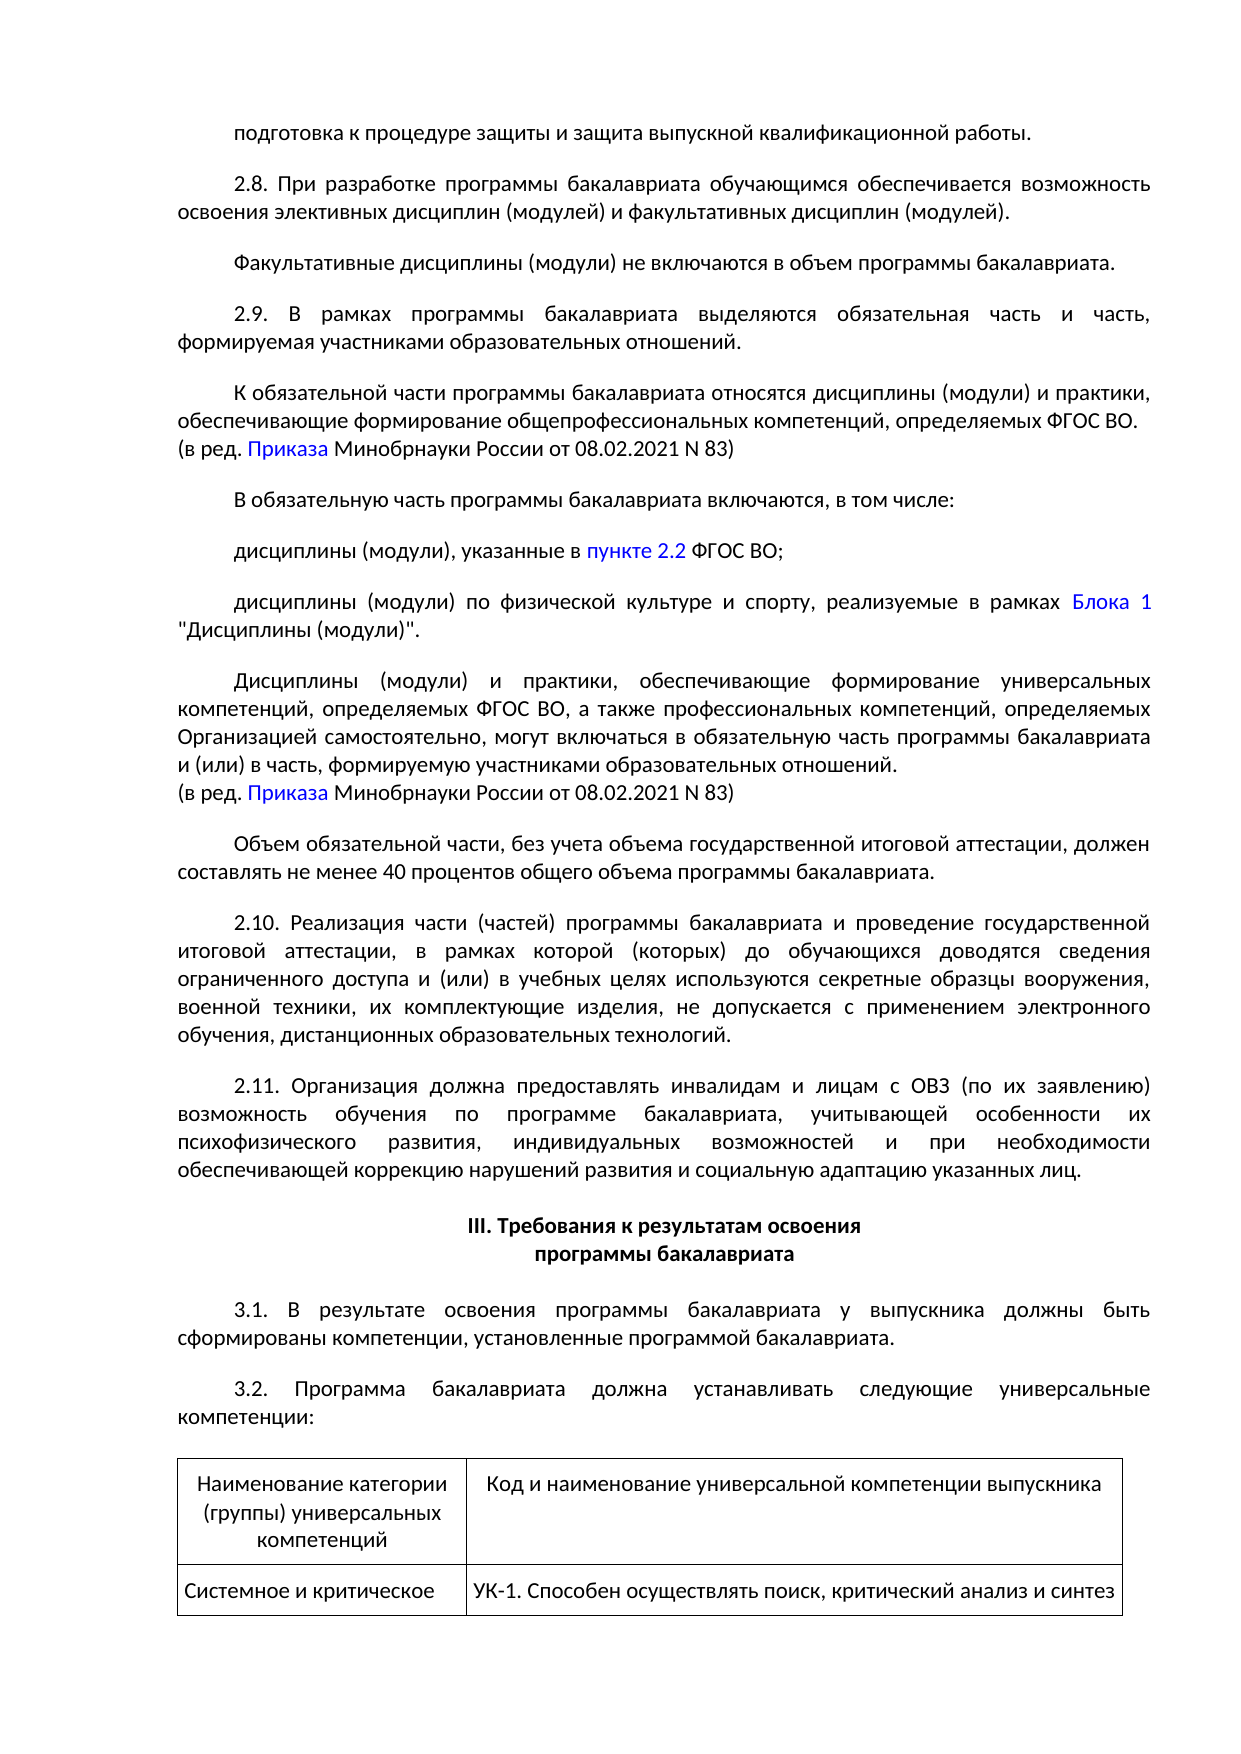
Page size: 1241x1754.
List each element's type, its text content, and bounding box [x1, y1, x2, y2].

text 3.2. Программа бакалавриата должна устанавливать следующие универсальные компетенции: [177, 1374, 1152, 1430]
text Дисциплины (модули) и практики, обеспечивающие формирование универсальных компетенций, определяемых ФГОС ВО, а также профессиональных компетенций, определяемых Организацией самостоятельно, могут включаться в обязательную часть программы бакалавриата и (или) в часть, формируемую участниками образовательных отношений. [177, 666, 1152, 778]
table_header Наименование категории (группы) универсальных компетенций [178, 1459, 466, 1564]
text Объем обязательной части, без учета объема государственной итоговой аттестации, должен составлять не менее 40 процентов общего объема программы бакалавриата. [177, 829, 1152, 885]
text 2.10. Реализация части (частей) программы бакалавриата и проведение государственной итоговой аттестации, в рамках которой (которых) до обучающихся доводятся сведения ограниченного доступа и (или) в учебных целях используются секретные образцы вооружения, военной техники, их комплектующие изделия, не допускается с применением электронного обучения, дистанционных образовательных технологий. [177, 908, 1152, 1048]
text Факультативные дисциплины (модули) не включаются в объем программы бакалавриата. [177, 248, 1152, 276]
text В обязательную часть программы бакалавриата включаются, в том числе: [177, 485, 1152, 513]
text дисциплины (модули), указанные в пункте 2.2 ФГОС ВО; [177, 536, 1152, 564]
text 2.11. Организация должна предоставлять инвалидам и лицам с ОВЗ (по их заявлению) возможность обучения по программе бакалавриата, учитывающей особенности их психофизического развития, индивидуальных возможностей и при необходимости обеспечивающей коррекцию нарушений развития и социальную адаптацию указанных лиц. [177, 1071, 1152, 1183]
table_header Код и наименование универсальной компетенции выпускника [467, 1459, 1122, 1564]
text (в ред. Приказа Минобрнауки России от 08.02.2021 N 83) [177, 778, 1152, 806]
title III. Требования к результатам освоения [177, 1211, 1152, 1239]
title программы бакалавриата [177, 1239, 1152, 1267]
text подготовка к процедуре защиты и защита выпускной квалификационной работы. [177, 118, 1152, 146]
text 3.1. В результате освоения программы бакалавриата у выпускника должны быть сформированы компетенции, установленные программой бакалавриата. [177, 1295, 1152, 1351]
text К обязательной части программы бакалавриата относятся дисциплины (модули) и практики, обеспечивающие формирование общепрофессиональных компетенций, определяемых ФГОС ВО. [177, 378, 1152, 434]
text 2.9. В рамках программы бакалавриата выделяются обязательная часть и часть, формируемая участниками образовательных отношений. [177, 299, 1152, 355]
text 2.8. При разработке программы бакалавриата обучающимся обеспечивается возможность освоения элективных дисциплин (модулей) и факультативных дисциплин (модулей). [177, 169, 1152, 225]
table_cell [467, 1565, 1122, 1614]
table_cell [178, 1565, 466, 1614]
text (в ред. Приказа Минобрнауки России от 08.02.2021 N 83) [177, 434, 1152, 462]
text дисциплины (модули) по физической культуре и спорту, реализуемые в рамках Блока 1 "Дисциплины (модули)". [177, 587, 1152, 643]
